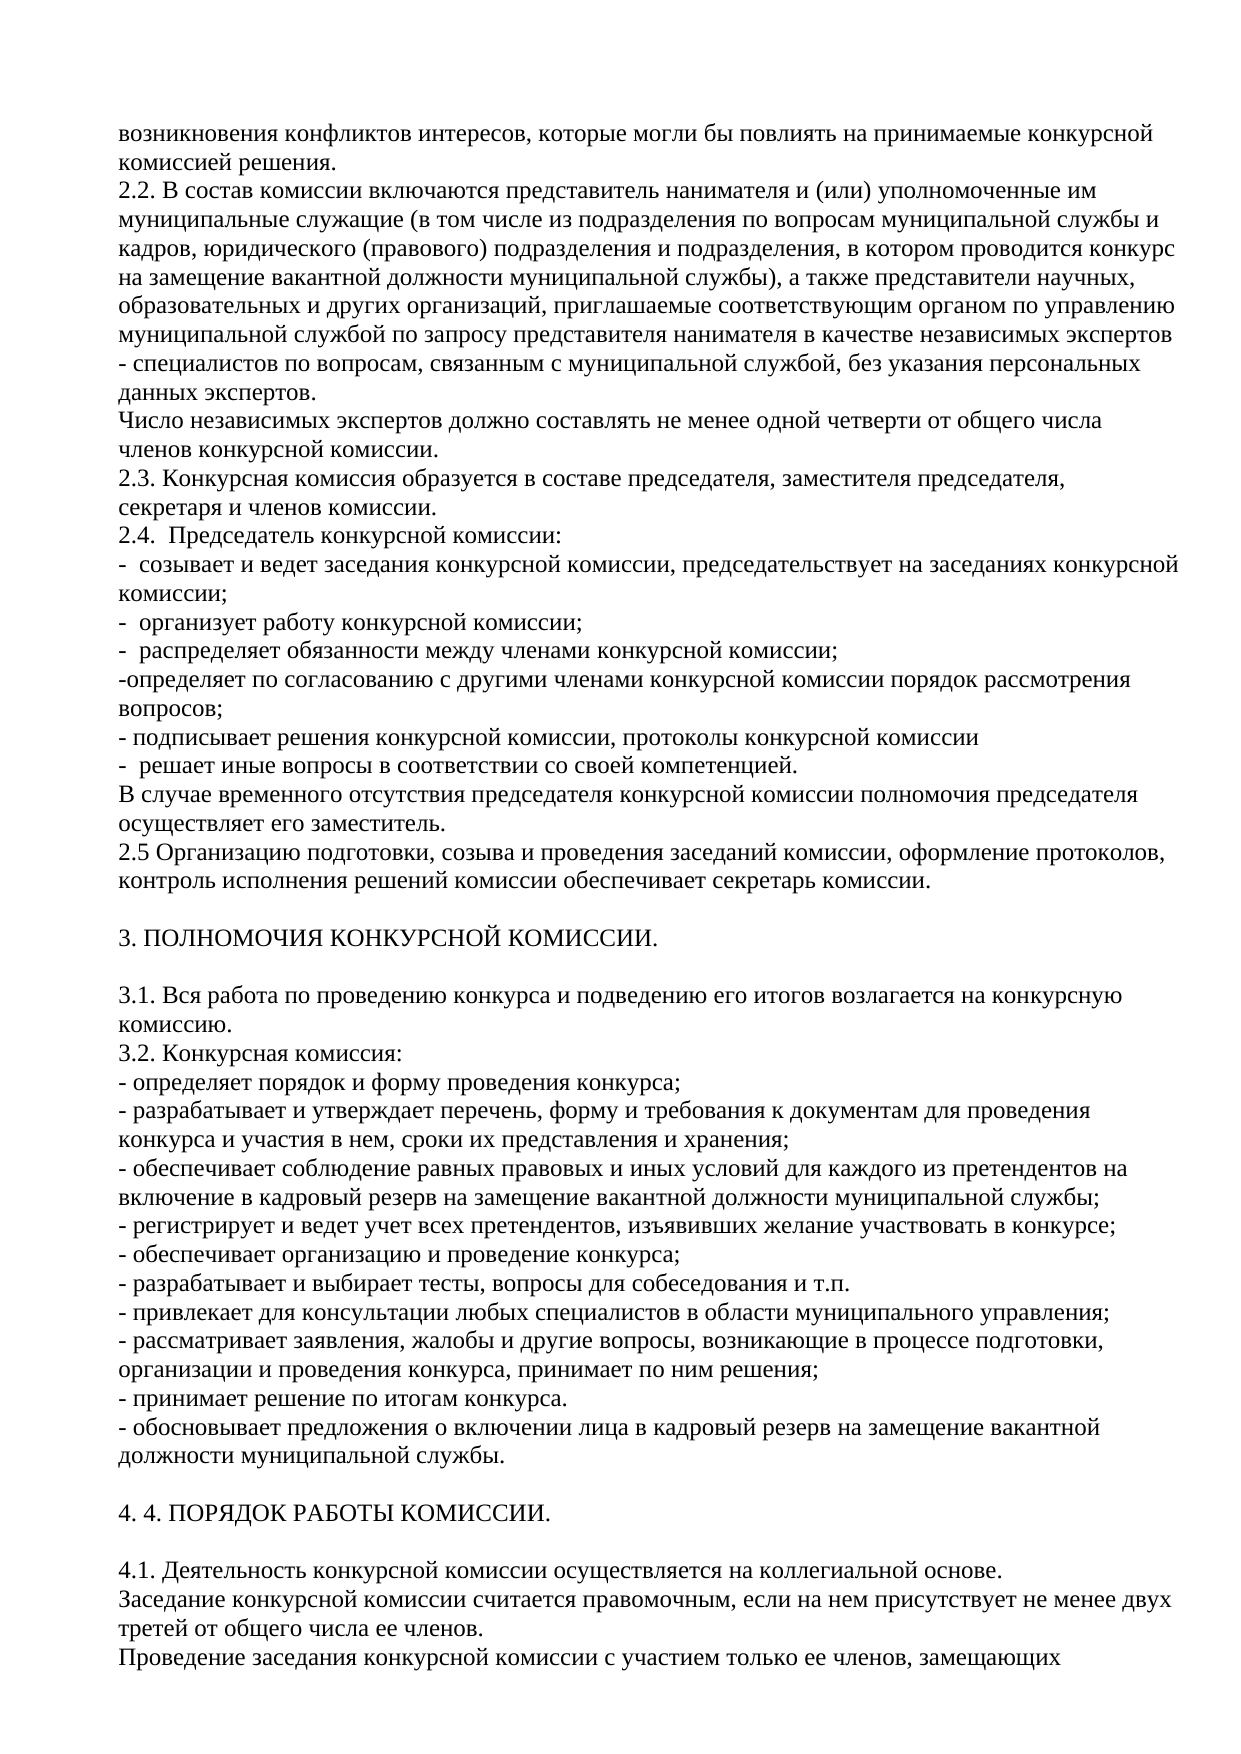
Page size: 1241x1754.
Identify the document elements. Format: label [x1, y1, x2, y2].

text [118, 118, 1181, 1671]
